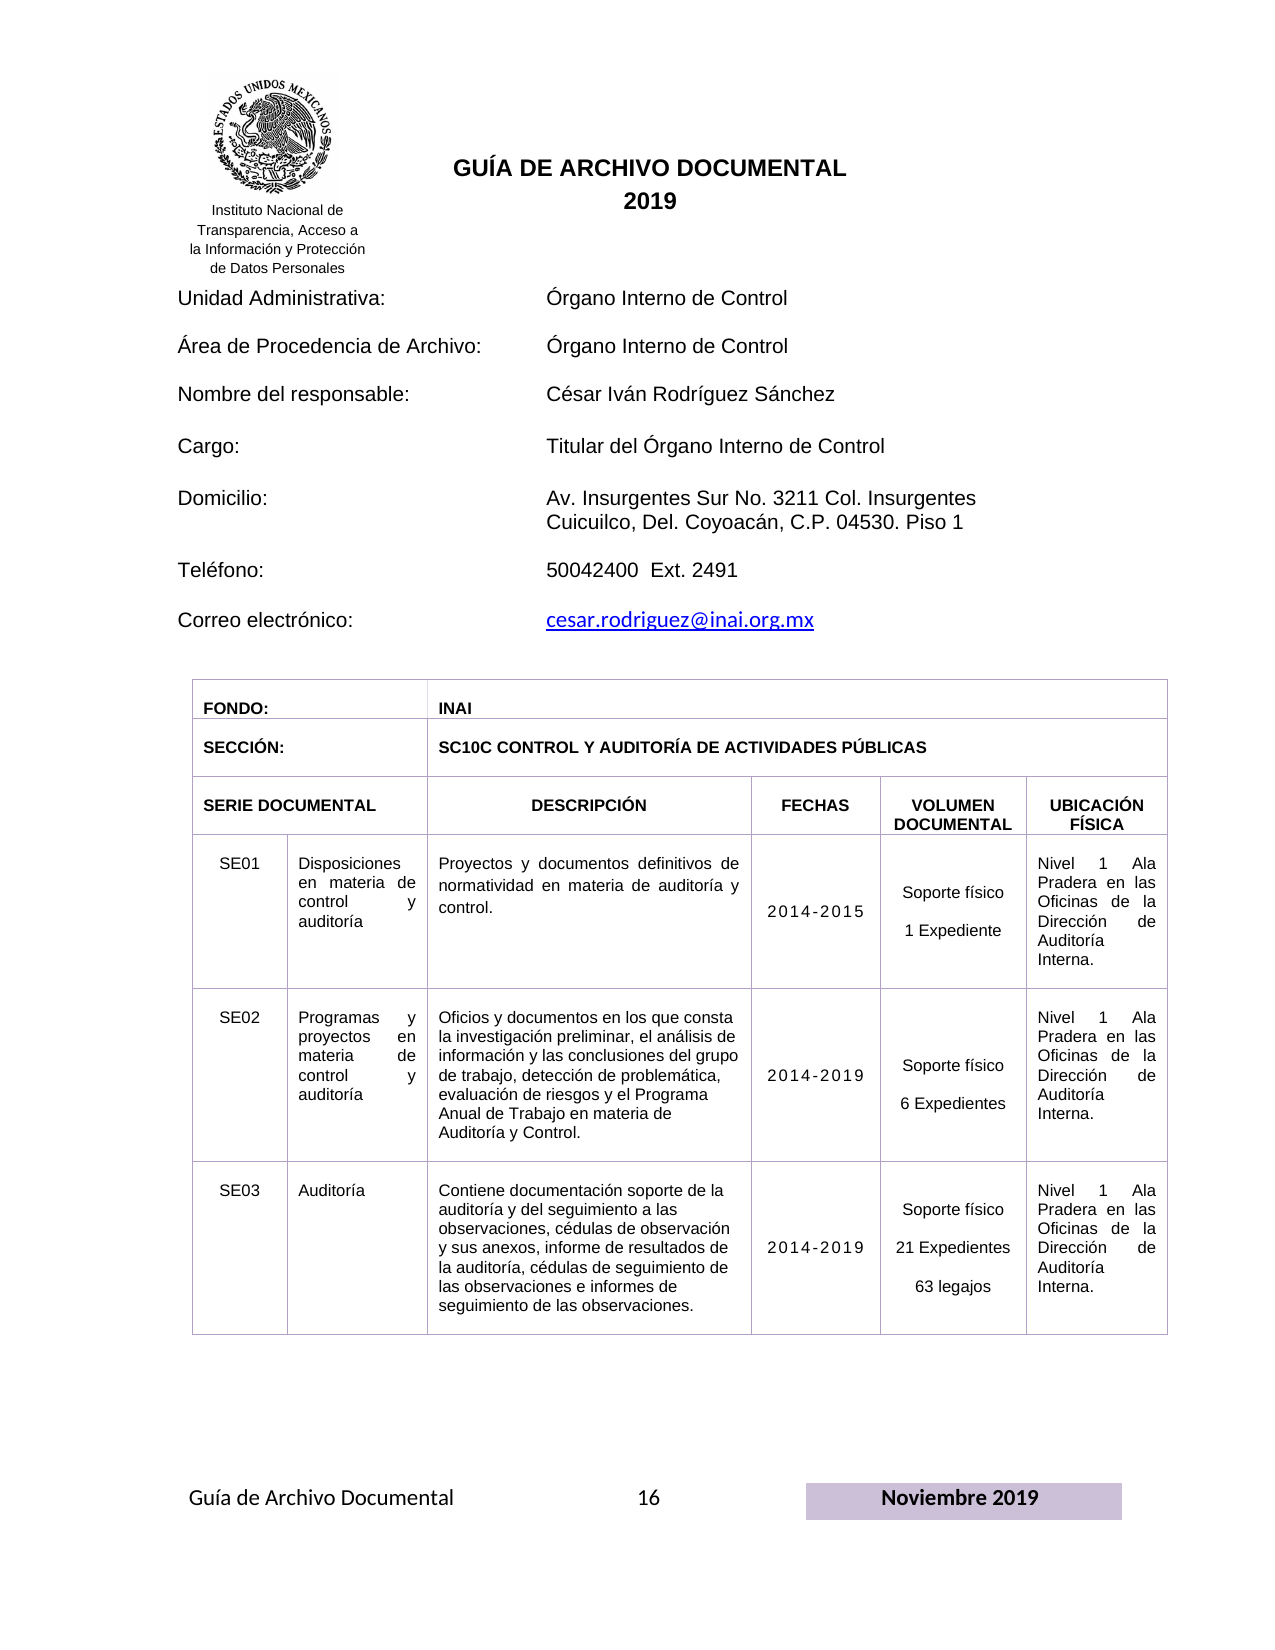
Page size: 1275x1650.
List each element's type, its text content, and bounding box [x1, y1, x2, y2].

text Domicilio: Av. Insurgentes Sur No. 3211 Col. Insurgentes Cuicuilco, Del. Coyoacán, C.P. 04530. Piso 1 [177, 486, 1122, 533]
table_cell Soporte físico 21 Expedientes 63 legajos [881, 1162, 1026, 1334]
table_cell 2014-2019 [752, 1162, 880, 1334]
table_header FONDO: [193, 680, 427, 718]
table_cell Proyectos y documentos definitivos de normatividad en materia de auditoría y control. [428, 835, 751, 988]
text Correo electrónico: cesar.rodriguez@inai.org.mx [177, 605, 1122, 633]
table_cell Nivel 1 Ala Pradera en las Oficinas de la Dirección de Auditoría Interna. [1027, 989, 1167, 1161]
text Unidad Administrativa: Órgano Interno de Control [177, 286, 1137, 310]
picture [206, 73, 340, 202]
table_cell VOLUMEN DOCUMENTAL [881, 777, 1026, 834]
table_cell SERIE DOCUMENTAL [193, 777, 427, 834]
table_cell Soporte físico 1 Expediente [881, 835, 1026, 988]
table_cell Disposiciones en materia de control y auditoría [288, 835, 427, 988]
text Cargo: Titular del Órgano Interno de Control [177, 434, 1122, 458]
table_cell Programas y proyectos en materia de control y auditoría [288, 989, 427, 1161]
table_cell SECCIÓN: [193, 719, 427, 776]
table_cell SE03 [193, 1162, 287, 1334]
text Teléfono: 50042400 Ext. 2491 [177, 557, 1122, 581]
table_cell 2014-2015 [752, 835, 880, 988]
table_cell Soporte físico 6 Expedientes [881, 989, 1026, 1161]
text Área de Procedencia de Archivo: Órgano Interno de Control [177, 334, 1152, 358]
table_header INAI [428, 680, 1167, 718]
text Nombre del responsable: César Iván Rodríguez Sánchez [177, 382, 1173, 406]
table_cell Contiene documentación soporte de la auditoría y del seguimiento a las observaciones, cédulas de observación y sus anexos, informe de resultados de la auditoría, cédulas de seguimiento de las observaciones e informes de seguimiento de las observaciones. [428, 1162, 751, 1334]
table_cell UBICACIÓN FÍSICA [1027, 777, 1167, 834]
table_cell Auditoría [288, 1162, 427, 1334]
table_cell SC10C CONTROL Y AUDITORÍA DE ACTIVIDADES PÚBLICAS [428, 719, 1167, 776]
table_cell 2014-2019 [752, 989, 880, 1161]
table_cell Nivel 1 Ala Pradera en las Oficinas de la Dirección de Auditoría Interna. [1027, 835, 1167, 988]
table_cell Oficios y documentos en los que consta la investigación preliminar, el análisis de información y las conclusiones del grupo de trabajo, detección de problemática, evaluación de riesgos y el Programa Anual de Trabajo en materia de Auditoría y Control. [428, 989, 751, 1161]
table_cell FECHAS [752, 777, 880, 834]
table_cell Nivel 1 Ala Pradera en las Oficinas de la Dirección de Auditoría Interna. [1027, 1162, 1167, 1334]
table_cell SE02 [193, 989, 287, 1161]
table_cell DESCRIPCIÓN [428, 777, 751, 834]
table_cell SE01 [193, 835, 287, 988]
